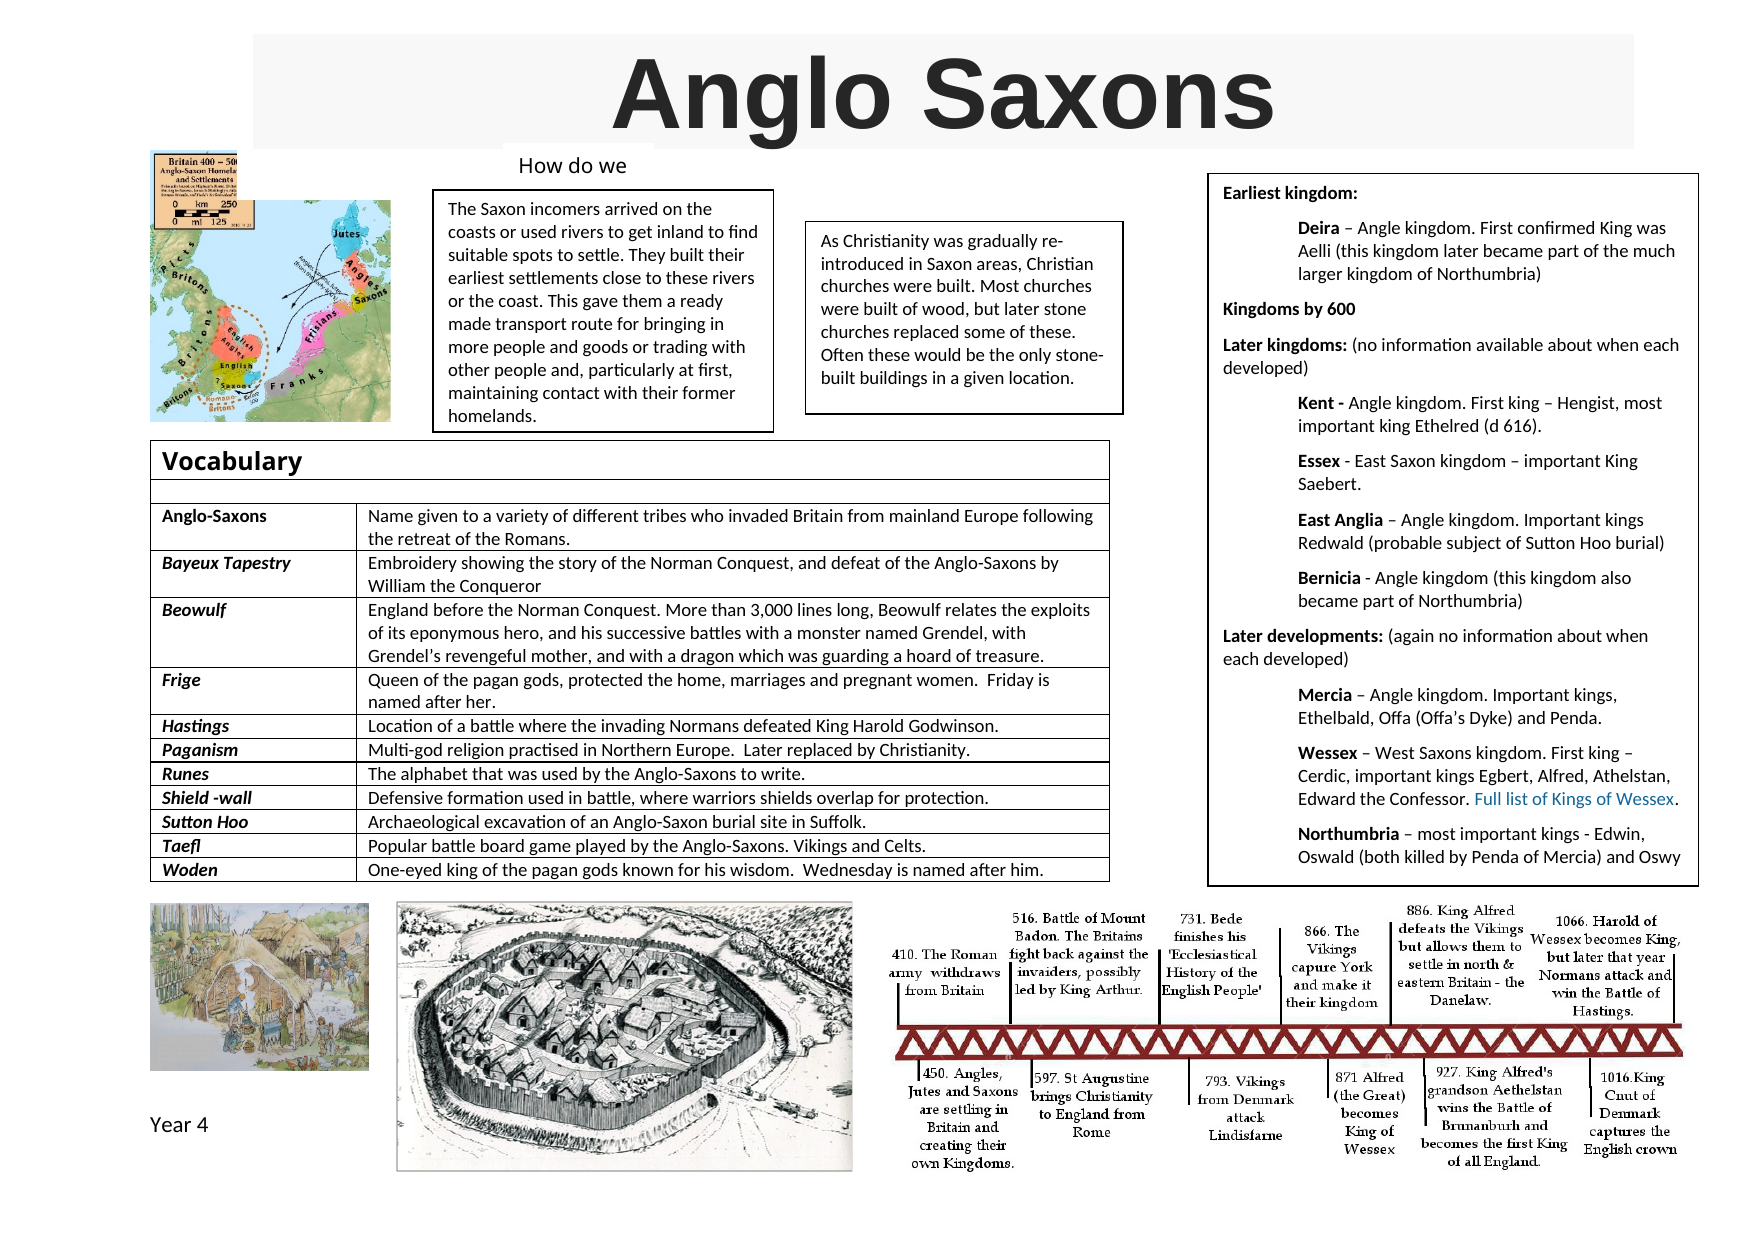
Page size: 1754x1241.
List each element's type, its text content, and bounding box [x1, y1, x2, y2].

table_cell Name given to a variety of different tribes who invaded Britain from mainland Europe following the retreat of the Romans. [357, 504, 1109, 550]
table_cell Queen of the pagan gods, protected the home, marriages and pregnant women. Friday is named after her. [357, 668, 1109, 713]
picture [150, 150, 396, 422]
table_cell Embroidery showing the story of the Norman Conquest, and defeat of the Anglo-Saxons by William the Conqueror [357, 551, 1109, 597]
table_cell Beowulf [151, 598, 356, 667]
table_cell Location of a battle where the invading Normans defeated King Harold Godwinson. [357, 715, 1109, 737]
table_cell Anglo-Saxons [151, 504, 356, 550]
picture [394, 900, 853, 1172]
table_cell One-eyed king of the pagan gods known for his wisdom. Wednesday is named after him. [357, 858, 1109, 881]
table_cell [151, 480, 1109, 503]
table_cell Popular battle board game played by the Anglo-Saxons. Vikings and Celts. [357, 834, 1109, 857]
table_cell Hastings [151, 715, 356, 737]
table_cell Taefl [151, 834, 356, 857]
table_cell England before the Norman Conquest. More than 3,000 lines long, Beowulf relates the exploits of its eponymous hero, and his successive battles with a monster named Grendel, with Grendel’s revengeful mother, and with a dragon which was guarding a hoard of treasure. [357, 598, 1109, 667]
table_cell Frige [151, 668, 356, 713]
table_cell Sutton Hoo [151, 810, 356, 833]
table_cell Paganism [151, 739, 356, 761]
table_header Vocabulary [151, 441, 1109, 479]
table_cell Bayeux Tapestry [151, 551, 356, 597]
table_cell Multi-god religion practised in Northern Europe. Later replaced by Christianity. [357, 739, 1109, 761]
table_cell The alphabet that was used by the Anglo-Saxons to write. [357, 763, 1109, 785]
picture [882, 897, 1696, 1182]
table_cell Woden [151, 858, 356, 881]
picture [150, 903, 369, 1071]
table_cell Archaeological excavation of an Anglo-Saxon burial site in Suffolk. [357, 810, 1109, 833]
table_cell Runes [151, 763, 356, 785]
table_cell Shield -wall [151, 786, 356, 809]
table_cell Defensive formation used in battle, where warriors shields overlap for protection. [357, 786, 1109, 809]
